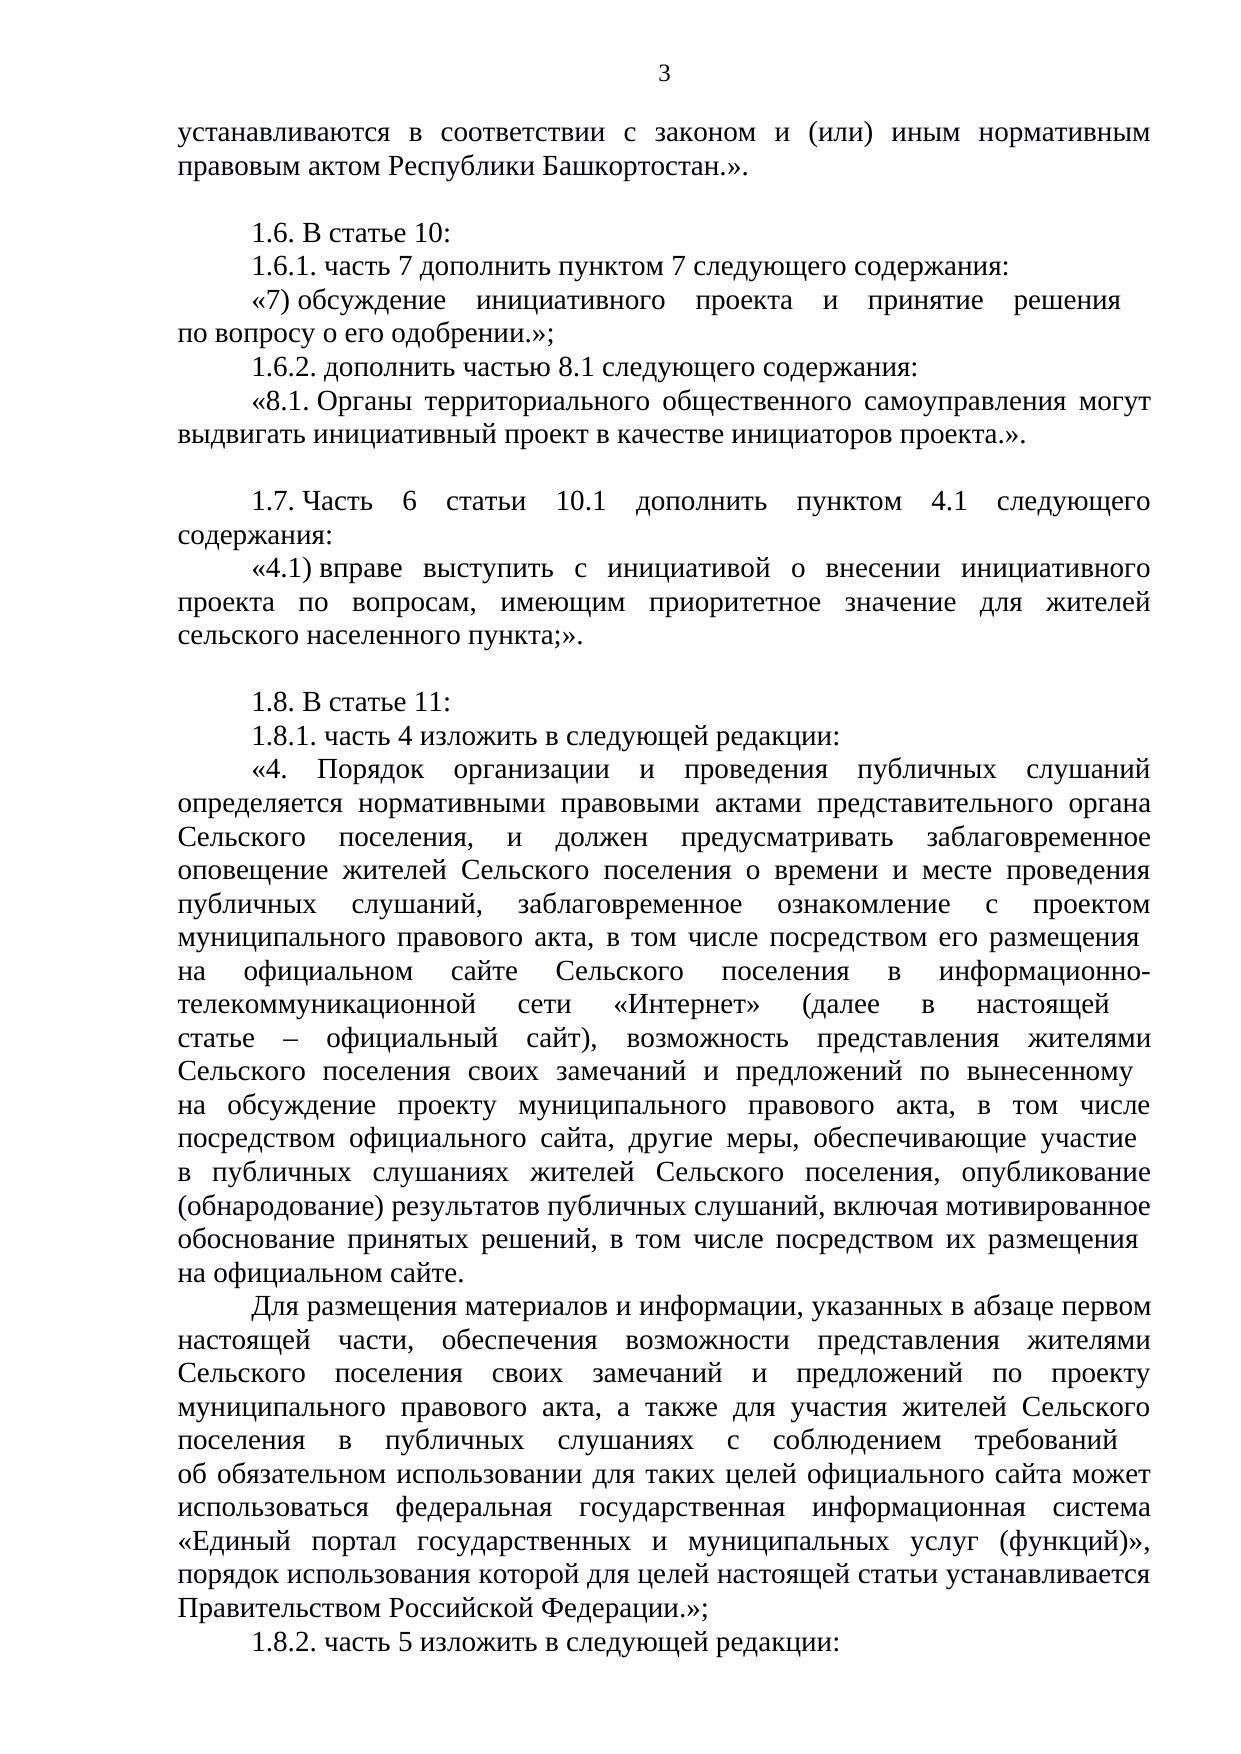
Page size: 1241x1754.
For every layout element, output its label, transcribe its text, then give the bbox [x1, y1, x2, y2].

text 1.8.2. часть 5 изложить в следующей редакции: [177, 1624, 1152, 1657]
text «4. Порядок организации и проведения публичных слушаний определяется нормативными правовыми актами представительного органа Сельского поселения, и должен предусматривать заблаговременное оповещение жителей Сельского поселения о времени и месте проведения публичных слушаний, заблаговременное ознакомление с проектом муниципального правового акта, в том числе посредством его размещения на официальном сайте Сельского поселения в информационно-телекоммуникационной сети «Интернет» (далее в настоящей статье – официальный сайт), возможность представления жителями Сельского поселения своих замечаний и предложений по вынесенному на обсуждение проекту муниципального правового акта, в том числе посредством официального сайта, другие меры, обеспечивающие участие в публичных слушаниях жителей Сельского поселения, опубликование (обнародование) результатов публичных слушаний, включая мотивированное обоснование принятых решений, в том числе посредством их размещения на официальном сайте. [177, 752, 1152, 1288]
text 1.6.1. часть 7 дополнить пунктом 7 следующего содержания: [177, 248, 1152, 282]
text Для размещения материалов и информации, указанных в абзаце первом настоящей части, обеспечения возможности представления жителями Сельского поселения своих замечаний и предложений по проекту муниципального правового акта, а также для участия жителей Сельского поселения в публичных слушаниях с соблюдением требований об обязательном использовании для таких целей официального сайта может использоваться федеральная государственная информационная система «Единый портал государственных и муниципальных услуг (функций)», порядок использования которой для целей настоящей статьи устанавливается Правительством Российской Федерации.»; [177, 1288, 1152, 1624]
text «8.1. Органы территориального общественного самоуправления могут выдвигать инициативный проект в качестве инициаторов проекта.». [177, 383, 1152, 450]
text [177, 114, 1152, 181]
text 1.7. Часть 6 статьи 10.1 дополнить пунктом 4.1 следующего содержания: [177, 483, 1152, 550]
text «7) обсуждение инициативного проекта и принятие решения по вопросу о его одобрении.»; [177, 282, 1152, 349]
text «4.1) вправе выступить с инициативой о внесении инициативного проекта по вопросам, имеющим приоритетное значение для жителей сельского населенного пункта;». [177, 550, 1152, 651]
text 1.6.2. дополнить частью 8.1 следующего содержания: [177, 349, 1152, 383]
text 1.8.1. часть 4 изложить в следующей редакции: [177, 718, 1152, 752]
text 1.6. В статье 10: [177, 215, 1152, 248]
text 1.8. В статье 11: [177, 684, 1152, 718]
